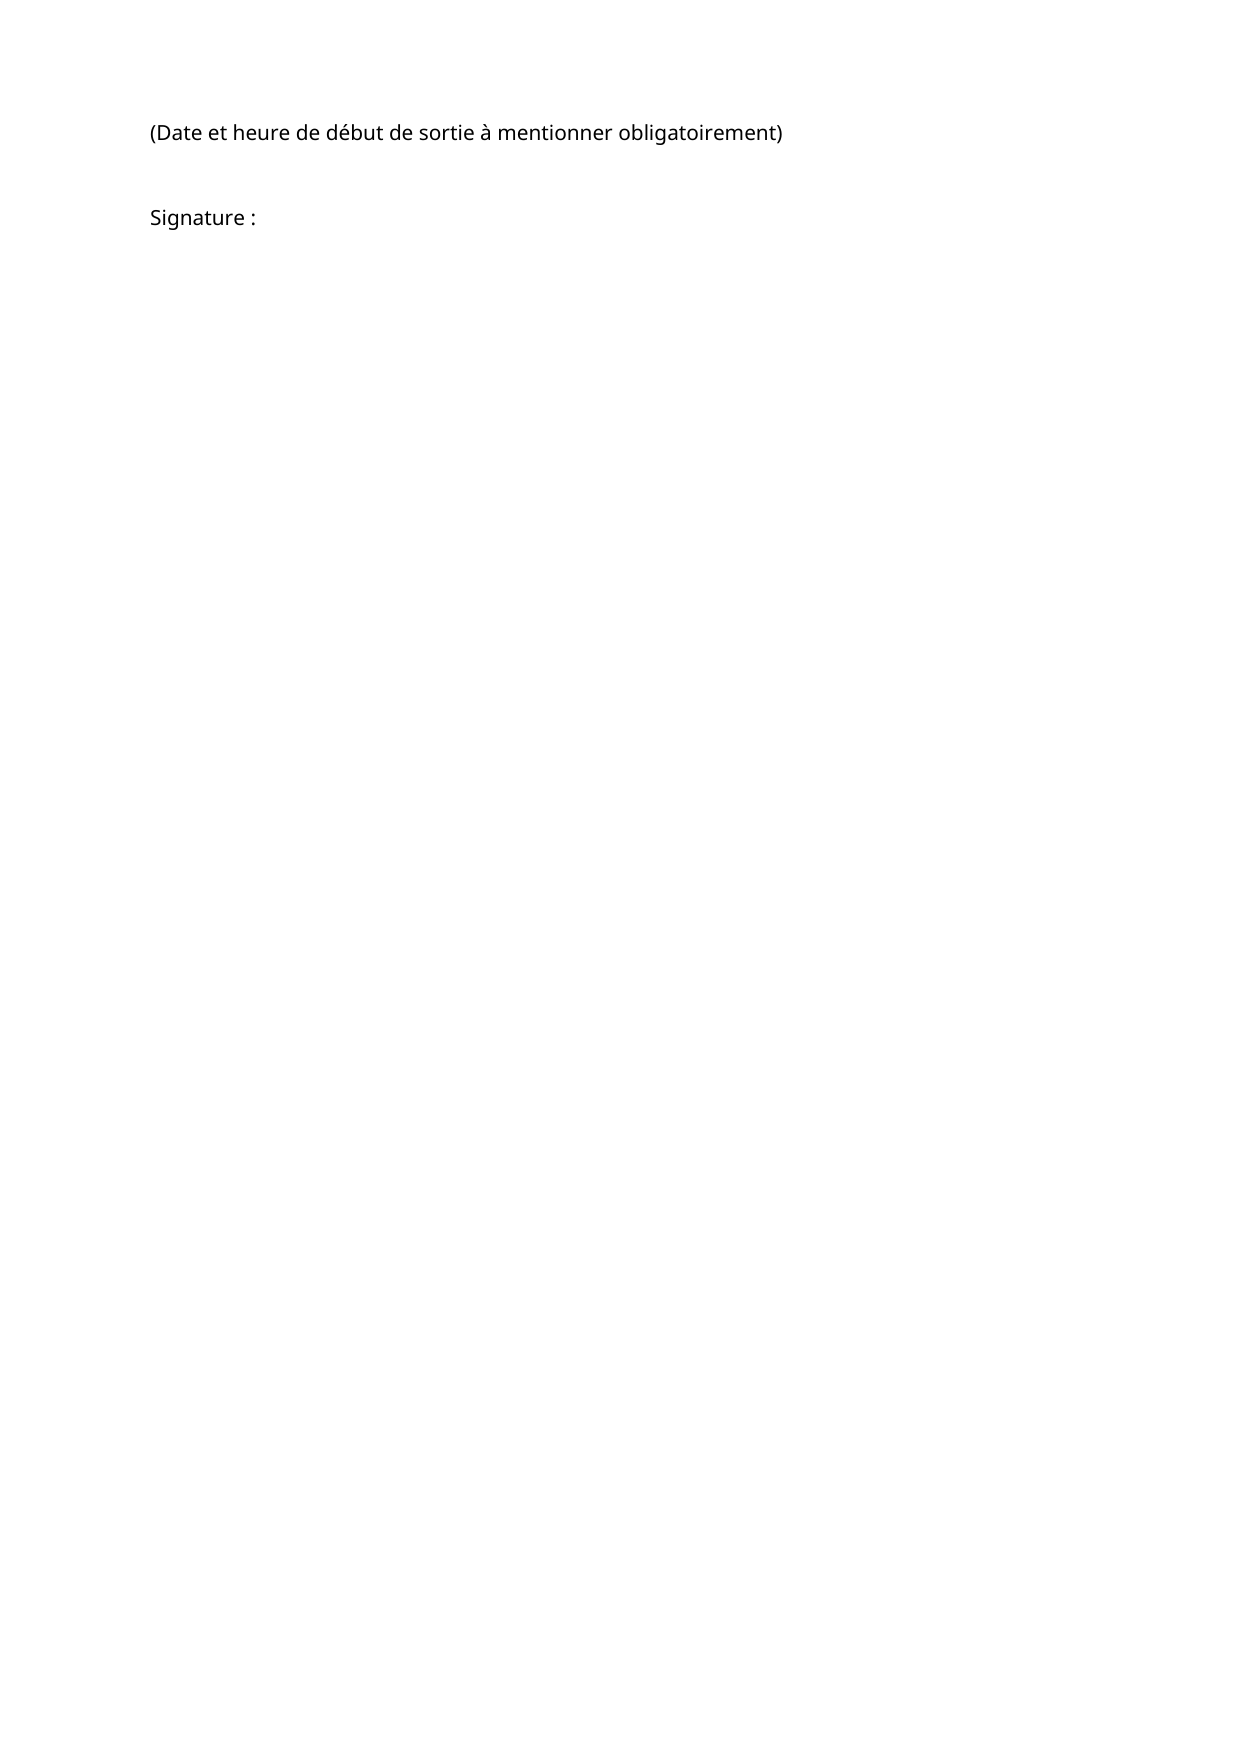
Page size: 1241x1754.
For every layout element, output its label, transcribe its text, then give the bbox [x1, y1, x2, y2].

text (Date et heure de début de sortie à mentionner obligatoirement) [150, 118, 1090, 147]
text Signature : [150, 203, 1090, 232]
